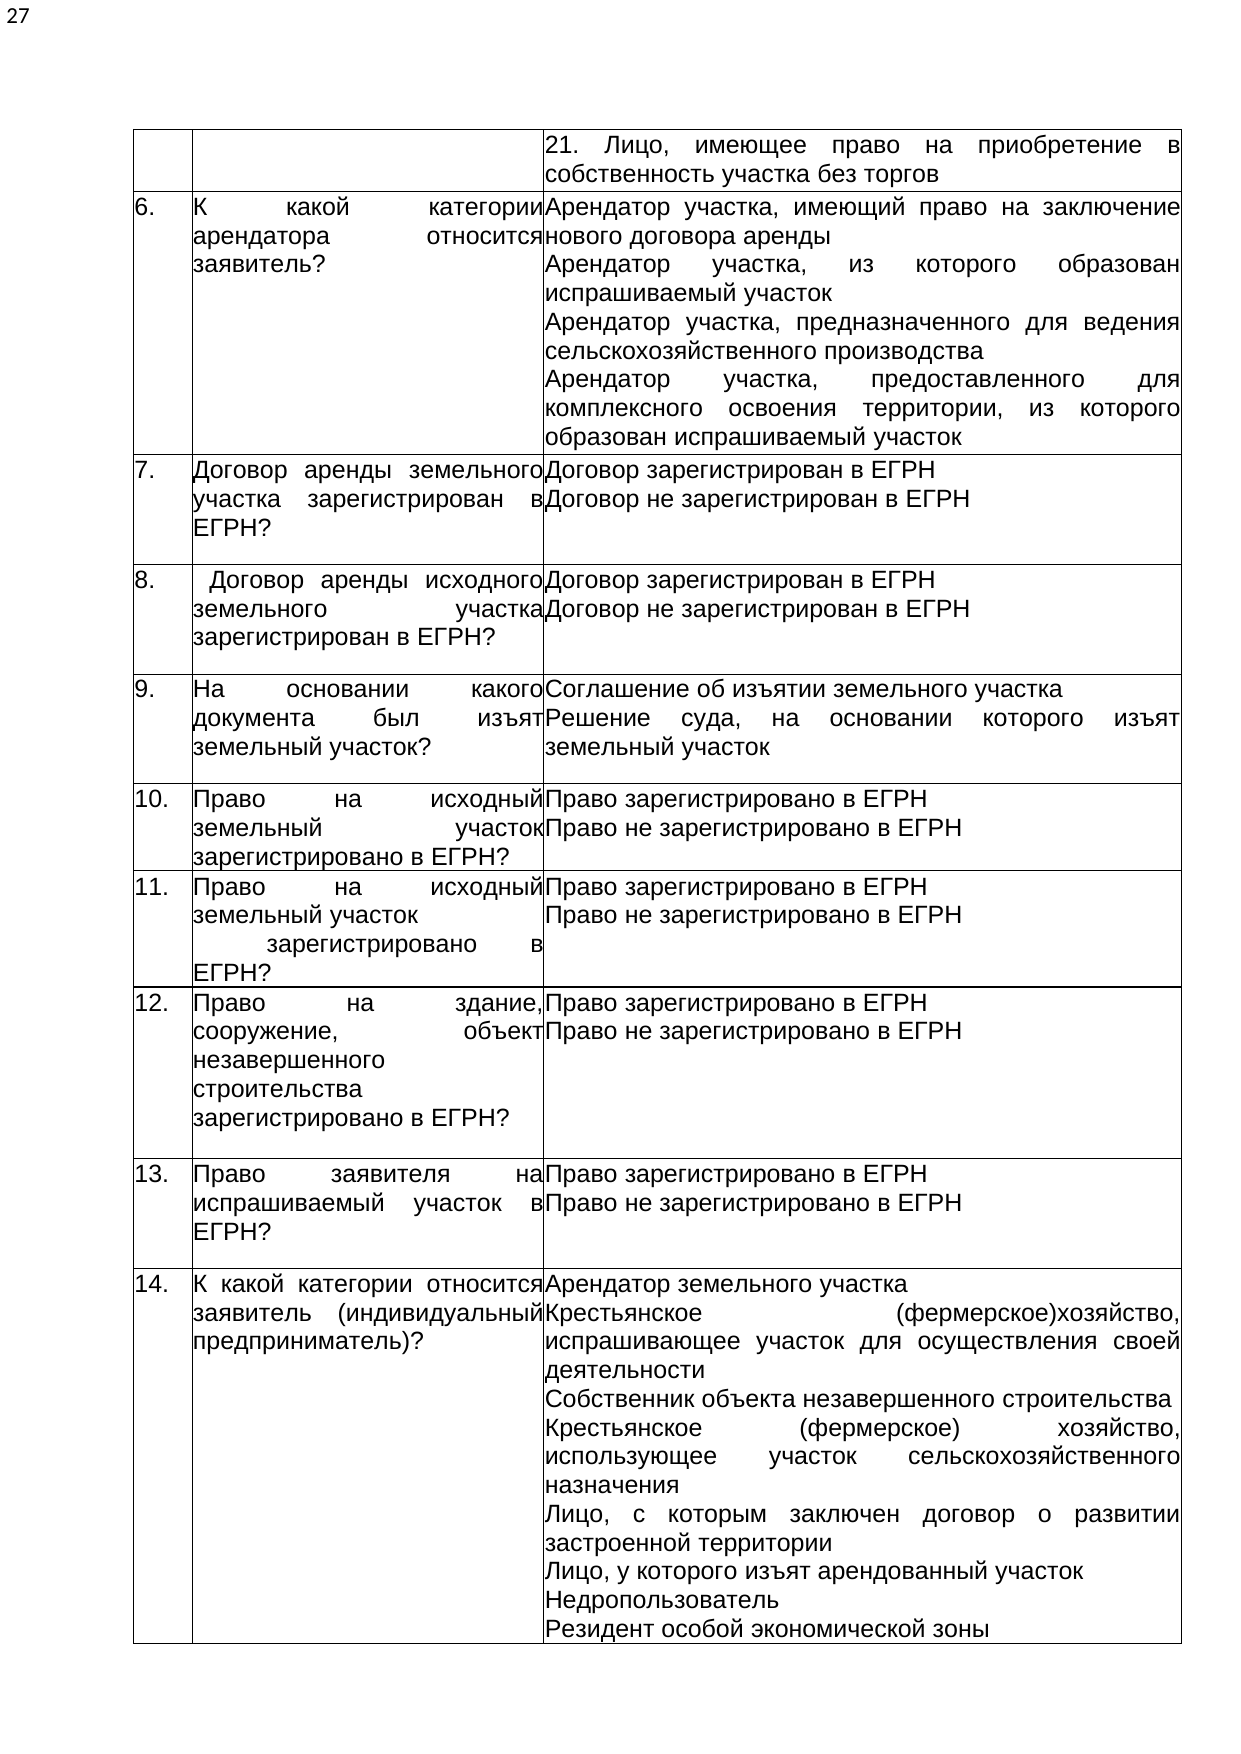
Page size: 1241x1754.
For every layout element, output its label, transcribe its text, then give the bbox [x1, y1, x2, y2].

table_cell 7. [134, 455, 192, 564]
table_cell Арендатор участка, имеющий право на заключение нового договора аренды Арендатор участка, из которого образован испрашиваемый участок Арендатор участка, предназначенного для ведения сельскохозяйственного производства Арендатор участка, предоставленного для комплексного освоения территории, из которого образован испрашиваемый участок [544, 192, 1181, 454]
table_cell Право заявителя на испрашиваемый участок в ЕГРН? [193, 1159, 543, 1268]
table_cell Право на исходный земельный участок зарегистрировано в ЕГРН? [193, 784, 543, 870]
table_cell 10. [134, 784, 192, 870]
table_cell 11. [134, 871, 192, 986]
table_cell Договор аренды исходного земельного участка зарегистрирован в ЕГРН? [193, 565, 543, 673]
table_cell 14. [134, 1269, 192, 1643]
table_cell Право зарегистрировано в ЕГРН Право не зарегистрировано в ЕГРН [544, 784, 1181, 870]
table_cell К какой категории относится заявитель (индивидуальный предприниматель)? [193, 1269, 543, 1643]
table_cell 13. [134, 1159, 192, 1268]
table_cell Договор зарегистрирован в ЕГРН Договор не зарегистрирован в ЕГРН [544, 565, 1181, 673]
table_cell Соглашение об изъятии земельного участка Решение суда, на основании которого изъят земельный участок [544, 675, 1181, 783]
table_cell Право на здание, сооружение, объект незавершенного строительства зарегистрировано в ЕГРН? [193, 988, 543, 1158]
table_cell Арендатор земельного участка Крестьянское (фермерское)хозяйство, испрашивающее участок для осуществления своей деятельности Собственник объекта незавершенного строительства Крестьянское (фермерское) хозяйство, использующее участок сельскохозяйственного назначения Лицо, с которым заключен договор о развитии застроенной территории Лицо, у которого изъят арендованный участок Недропользователь Резидент особой экономической зоны [544, 1269, 1181, 1643]
table_cell Право зарегистрировано в ЕГРН Право не зарегистрировано в ЕГРН [544, 988, 1181, 1158]
table_cell Договор зарегистрирован в ЕГРН Договор не зарегистрирован в ЕГРН [544, 455, 1181, 564]
table_cell Право зарегистрировано в ЕГРН Право не зарегистрировано в ЕГРН [544, 1159, 1181, 1268]
table_cell 8. [134, 565, 192, 673]
table_cell 12. [134, 988, 192, 1158]
table_cell 6. [134, 192, 192, 454]
table_cell Право зарегистрировано в ЕГРН Право не зарегистрировано в ЕГРН [544, 871, 1181, 986]
table_cell 9. [134, 675, 192, 783]
table_header 21. Лицо, имеющее право на приобретение в собственность участка без торгов [544, 130, 1181, 191]
table_cell К какой категории арендатора относится заявитель? [193, 192, 543, 454]
table_cell На основании какого документа был изъят земельный участок? [193, 675, 543, 783]
table_header [134, 130, 192, 191]
table_cell Право на исходный земельный участок зарегистрировано в ЕГРН? [193, 871, 543, 986]
table_cell Договор аренды земельного участка зарегистрирован в ЕГРН? [193, 455, 543, 564]
table_header [193, 130, 543, 191]
